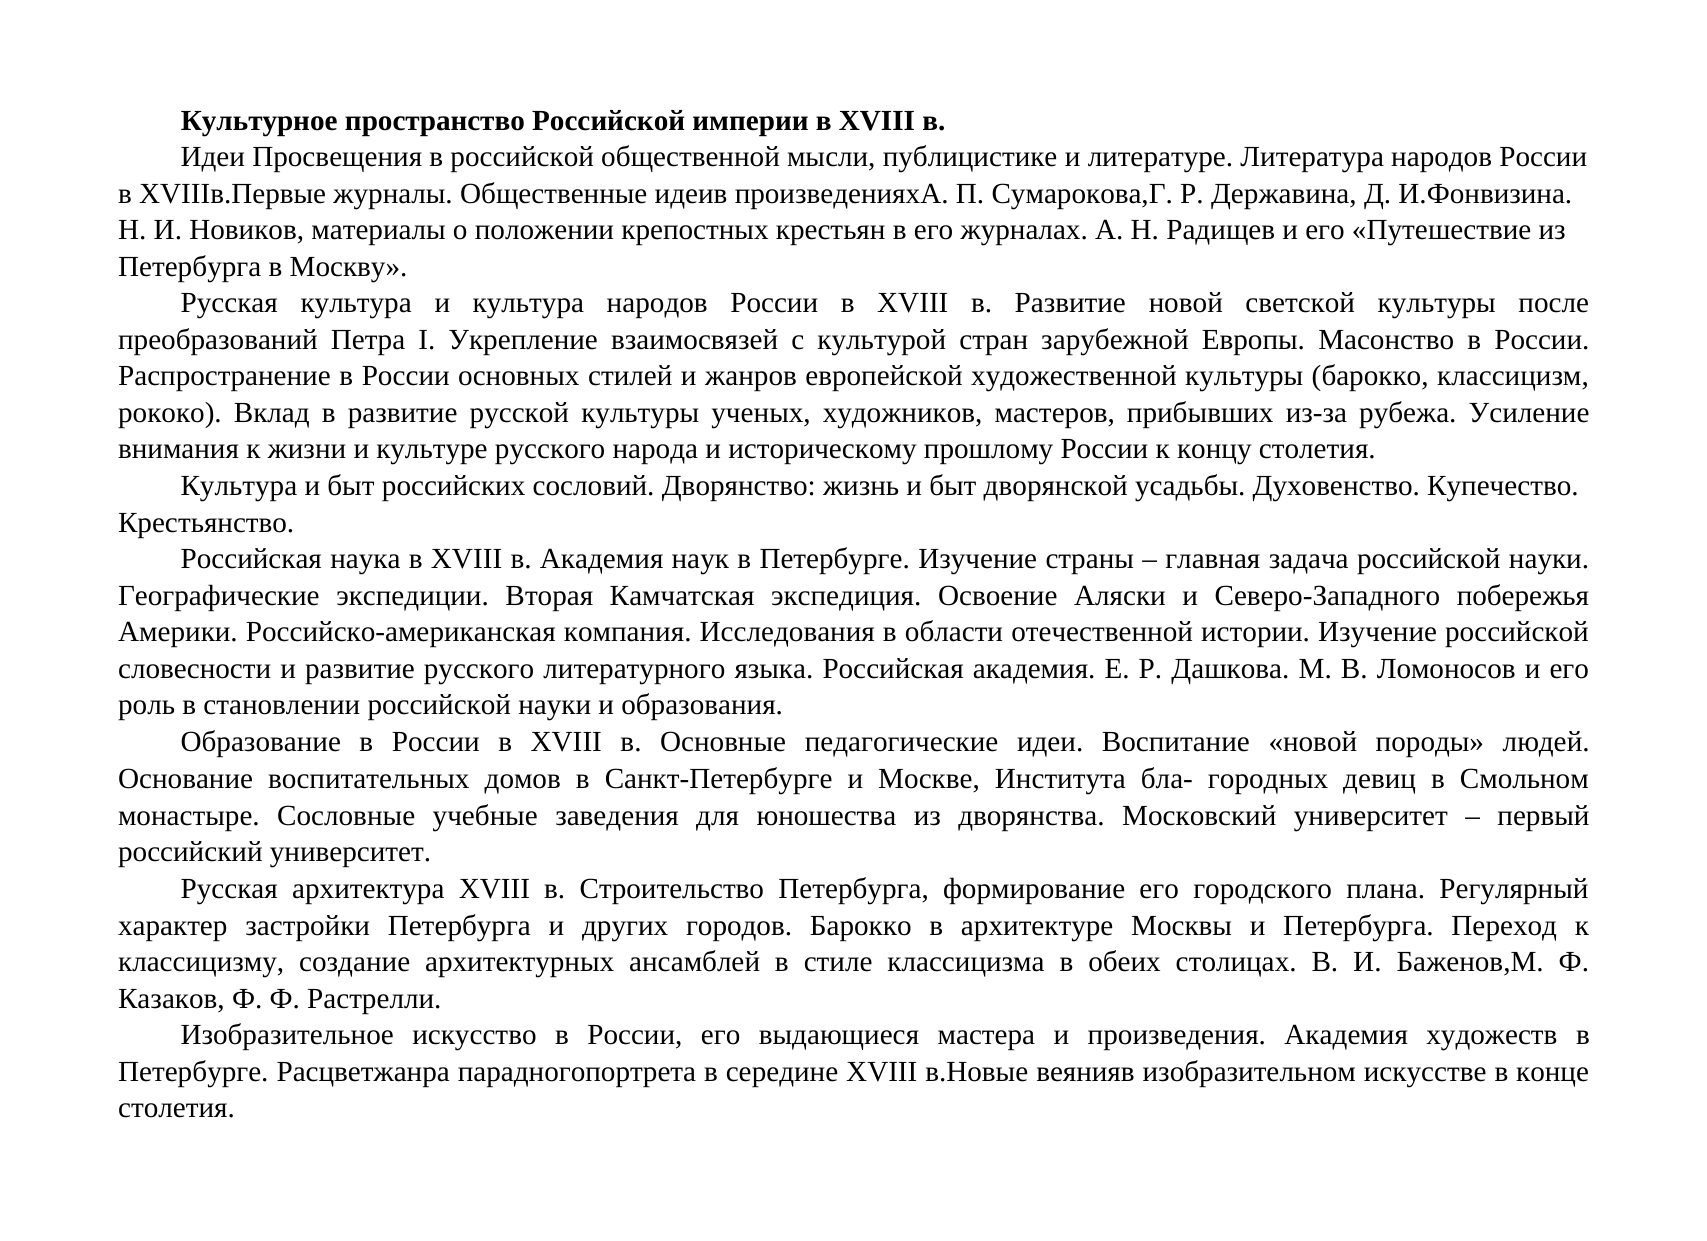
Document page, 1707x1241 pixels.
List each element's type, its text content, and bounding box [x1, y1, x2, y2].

text Образование в России в XVIII в. Основные педагогические идеи. Воспитание «новой породы» людей. Основание воспитательных домов в Санкт-Петербурге и Москве, Института бла- городных девиц в Смольном монастыре. Сословные учебные заведения для юношества из дворянства. Московский университет – первый российский университет. [118, 724, 1591, 868]
text Изобразительное искусство в России, его выдающиеся мастера и произведения. Академия художеств в Петербурге. Расцветжанра парадногопортрета в середине XVIII в.Новые веянияв изобразительном искусстве в конце столетия. [118, 1017, 1591, 1124]
text Российская наука в XVIII в. Академия наук в Петербурге. Изучение страны – главная задача российской науки. Географические экспедиции. Вторая Камчатская экспедиция. Освоение Аляски и Северо-Западного побережья Америки. Российско-американская компания. Исследования в области отечественной истории. Изучение российской словесности и развитие русского литературного языка. Российская академия. Е. Р. Дашкова. М. В. Ломоносов и его роль в становлении российской науки и образования. [118, 542, 1591, 721]
text Идеи Просвещения в российской общественной мысли, публицистике и литературе. Литература народов России в XVIIIв.Первые журналы. Общественные идеив произведенияхА. П. Сумарокова,Г. Р. Державина, Д. И.Фонвизина. Н. И. Новиков, материалы о положении крепостных крестьян в его журналах. А. Н. Радищев и его «Путешествие из Петербурга в Москву». [118, 139, 1595, 282]
text Культурное пространство Российской империи в XVIII в. [181, 103, 1620, 137]
text Культура и быт российских сословий. Дворянство: жизнь и быт дворянской усадьбы. Духовенство. Купечество. Крестьянство. [118, 468, 1594, 538]
text Русская культура и культура народов России в XVIII в. Развитие новой светской культуры после преобразований Петра I. Укрепление взаимосвязей с культурой стран зарубежной Европы. Масонство в России. Распространение в России основных стилей и жанров европейской художественной культуры (барокко, классицизм, рококо). Вклад в развитие русской культуры ученых, художников, мастеров, прибывших из-за рубежа. Усиление внимания к жизни и культуре русского народа и историческому прошлому России к концу столетия. [118, 286, 1591, 465]
text Русская архитектура XVIII в. Строительство Петербурга, формирование его городского плана. Регулярный характер застройки Петербурга и других городов. Барокко в архитектуре Москвы и Петербурга. Переход к классицизму, создание архитектурных ансамблей в стиле классицизма в обеих столицах. В. И. Баженов,М. Ф. Казаков, Ф. Ф. Растрелли. [118, 871, 1591, 1014]
